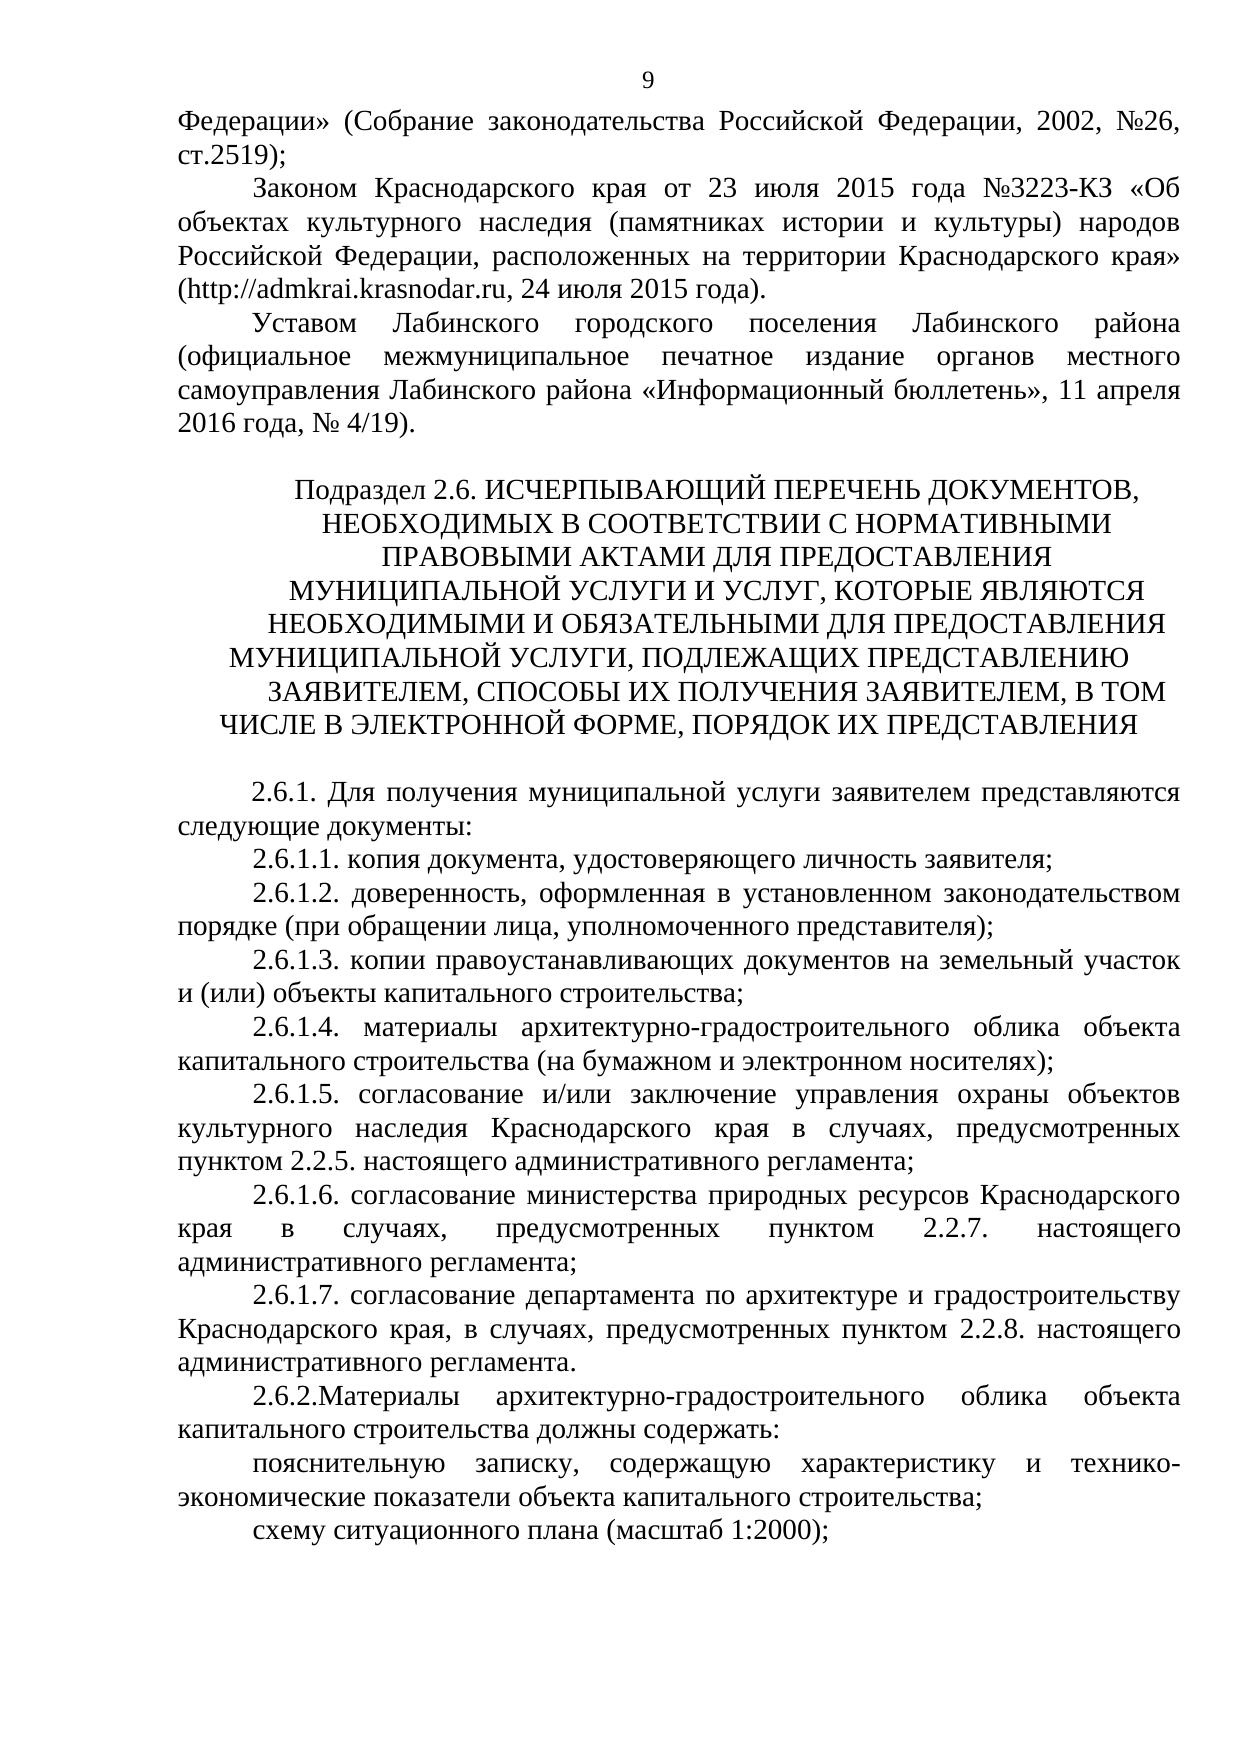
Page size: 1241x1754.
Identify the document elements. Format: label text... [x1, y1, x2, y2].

text Уставом Лабинского городского поселения Лабинского района (официальное межмуниципальное печатное издание органов местного самоуправления Лабинского района «Информационный бюллетень», 11 апреля 2016 года, № 4/19). [177, 305, 1181, 439]
text Законом Краснодарского края от 23 июля 2015 года №3223-КЗ «Об объектах культурного наследия (памятниках истории и культуры) народов Российской Федерации, расположенных на территории Краснодарского края» (http://admkrai.krasnodar.ru, 24 июля 2015 года). [177, 171, 1181, 305]
text схему ситуационного плана (масштаб 1:2000); [177, 1512, 1181, 1546]
text 2.6.1.5. согласование и/или заключение управления охраны объектов культурного наследия Краснодарского края в случаях, предусмотренных пунктом 2.2.5. настоящего административного регламента; [177, 1076, 1181, 1177]
text пояснительную записку, содержащую характеристику и технико-экономические показатели объекта капитального строительства; [177, 1445, 1181, 1512]
text ПРАВОВЫМИ АКТАМИ ДЛЯ ПРЕДОСТАВЛЕНИЯ [177, 539, 1181, 573]
text 2.6.1.4. материалы архитектурно-градостроительного облика объекта капитального строительства (на бумажном и электронном носителях); [177, 1009, 1181, 1076]
text ЗАЯВИТЕЛЕМ, СПОСОБЫ ИХ ПОЛУЧЕНИЯ ЗАЯВИТЕЛЕМ, В ТОМ ЧИСЛЕ В ЭЛЕКТРОННОЙ ФОРМЕ, ПОРЯДОК ИХ ПРЕДСТАВЛЕНИЯ [177, 674, 1181, 741]
text 2.6.1.2. доверенность, оформленная в установленном законодательством порядке (при обращении лица, уполномоченного представителя); [177, 875, 1181, 942]
text 2.6.1.6. согласование министерства природных ресурсов Краснодарского края в случаях, предусмотренных пунктом 2.2.7. настоящего административного регламента; [177, 1177, 1181, 1277]
text НЕОБХОДИМЫМИ И ОБЯЗАТЕЛЬНЫМИ ДЛЯ ПРЕДОСТАВЛЕНИЯ МУНИЦИПАЛЬНОЙ УСЛУГИ, ПОДЛЕЖАЩИХ ПРЕДСТАВЛЕНИЮ [177, 607, 1181, 674]
text 2.6.2.Материалы архитектурно-градостроительного облика объекта капитального строительства должны содержать: [177, 1378, 1181, 1445]
text 2.6.1. Для получения муниципальной услуги заявителем представляются следующие документы: [177, 774, 1181, 841]
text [177, 103, 1181, 171]
text 2.6.1.3. копии правоустанавливающих документов на земельный участок и (или) объекты капитального строительства; [177, 942, 1181, 1009]
text 2.6.1.1. копия документа, удостоверяющего личность заявителя; [177, 841, 1181, 875]
text Подраздел 2.6. ИСЧЕРПЫВАЮЩИЙ ПЕРЕЧЕНЬ ДОКУМЕНТОВ, [177, 472, 1181, 506]
text НЕОБХОДИМЫХ В СООТВЕТСТВИИ С НОРМАТИВНЫМИ [177, 506, 1181, 539]
text МУНИЦИПАЛЬНОЙ УСЛУГИ И УСЛУГ, КОТОРЫЕ ЯВЛЯЮТСЯ [177, 573, 1181, 607]
text 2.6.1.7. согласование департамента по архитектуре и градостроительству Краснодарского края, в случаях, предусмотренных пунктом 2.2.8. настоящего административного регламента. [177, 1277, 1181, 1378]
